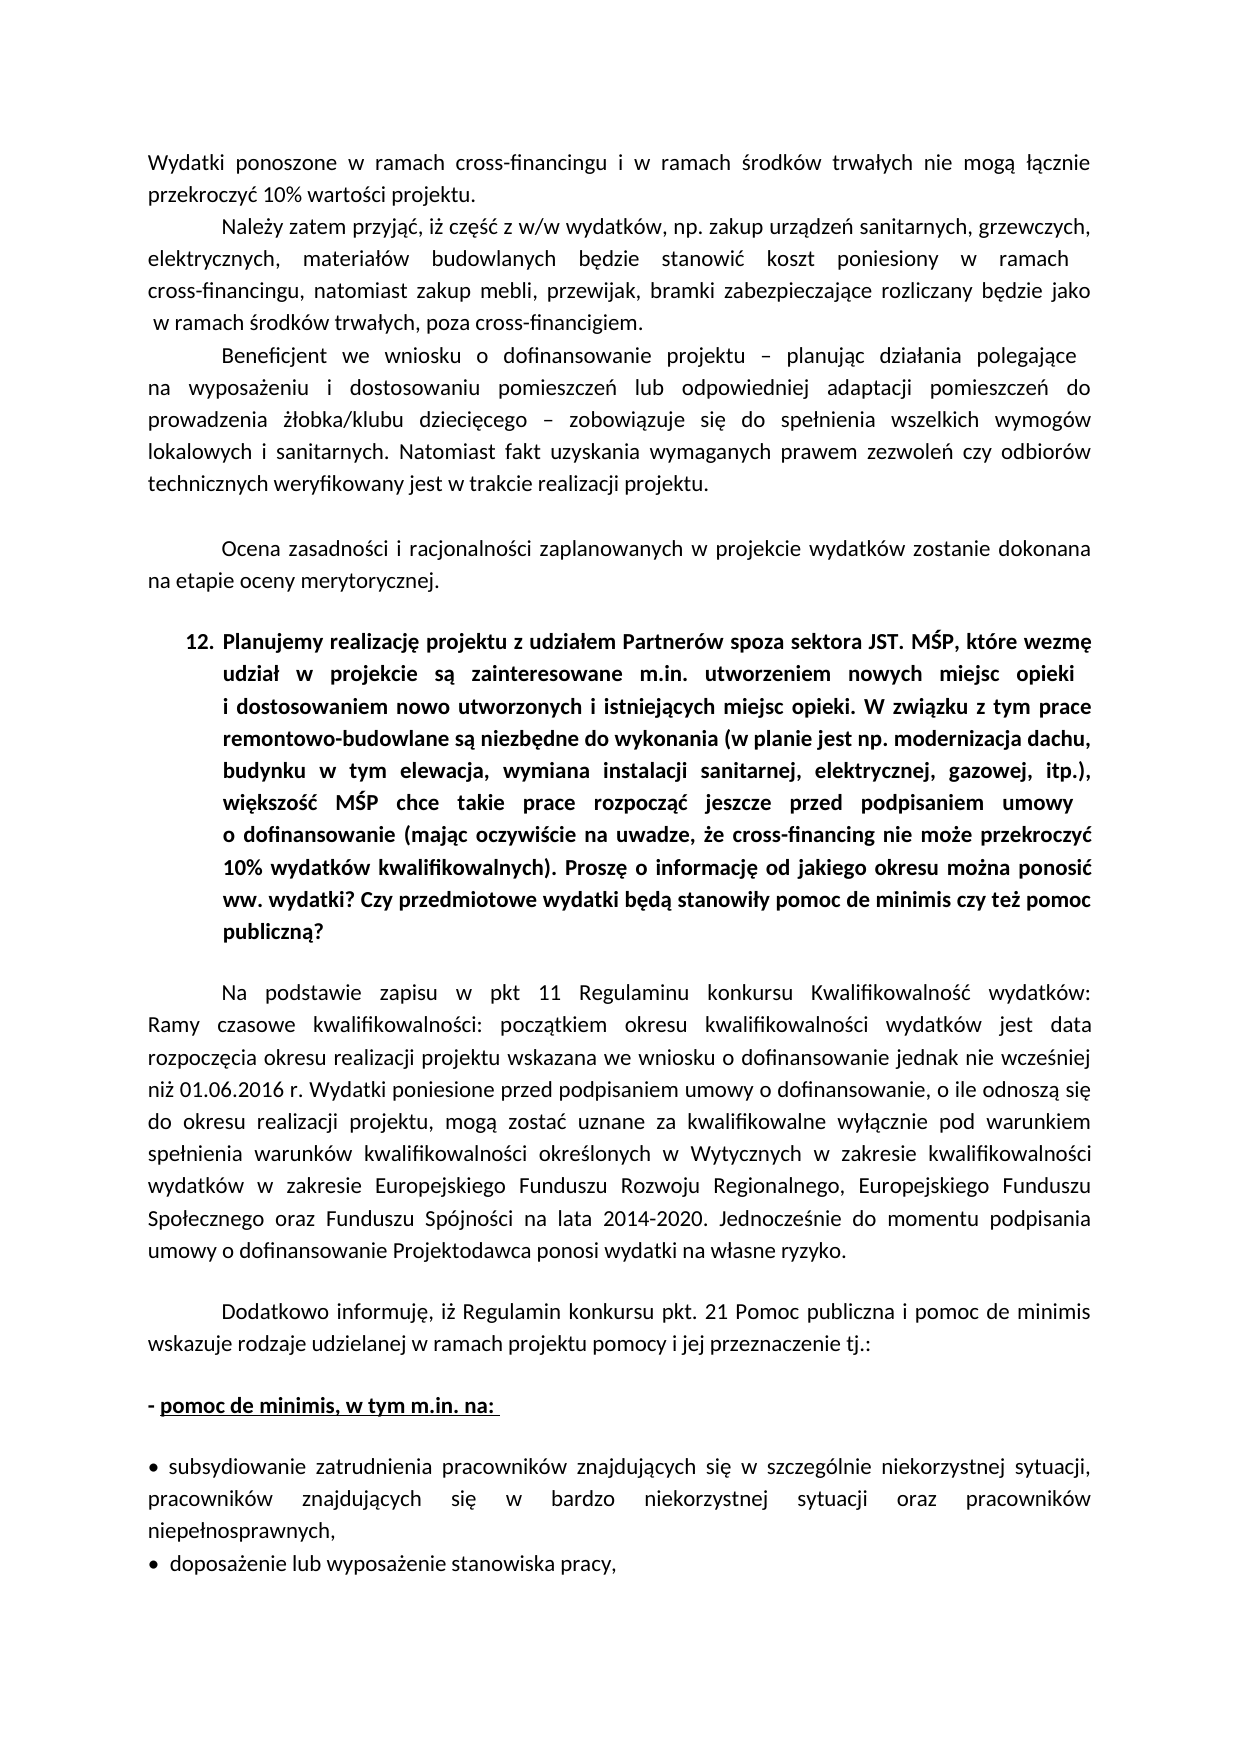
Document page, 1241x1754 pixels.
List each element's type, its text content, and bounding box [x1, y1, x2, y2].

text • subsydiowanie zatrudnienia pracowników znajdujących się w szczególnie niekorzystnej sytuacji, pracowników znajdujących się w bardzo niekorzystnej sytuacji oraz pracowników niepełnosprawnych, [148, 1452, 1093, 1544]
text Wydatki ponoszone w ramach cross-financingu i w ramach środków trwałych nie mogą łącznie przekroczyć 10% wartości projektu. [148, 148, 1093, 208]
text Dodatkowo informuję, iż Regulamin konkursu pkt. 21 Pomoc publiczna i pomoc de minimis wskazuje rodzaje udzielanej w ramach projektu pomocy i jej przeznaczenie tj.: [148, 1297, 1093, 1357]
text Ocena zasadności i racjonalności zaplanowanych w projekcie wydatków zostanie dokonana na etapie oceny merytorycznej. [148, 534, 1093, 594]
list Planujemy realizację projektu z udziałem Partnerów spoza sektora JST. MŚP, które wezmę udział w projekcie są zainteresowane m.in. utworzeniem nowych miejsc opieki i dostosowaniem nowo utworzonych i istniejących miejsc opieki. W związku z tym prace remontowo-budowlane są niezbędne do wykonania (w planie jest np. modernizacja dachu, budynku w tym elewacja, wymiana instalacji sanitarnej, elektrycznej, gazowej, itp.), większość MŚP chce takie prace rozpocząć jeszcze przed podpisaniem umowy o dofinansowanie (mając oczywiście na uwadze, że cross-financing nie może przekroczyć 10% wydatków kwalifikowalnych). Proszę o informację od jakiego okresu można ponosić ww. wydatki? Czy przedmiotowe wydatki będą stanowiły pomoc de minimis czy też pomoc publiczną? [185, 627, 1093, 945]
text Należy zatem przyjąć, iż część z w/w wydatków, np. zakup urządzeń sanitarnych, grzewczych, elektrycznych, materiałów budowlanych będzie stanowić koszt poniesiony w ramach cross-financingu, natomiast zakup mebli, przewijak, bramki zabezpieczające rozliczany będzie jako w ramach środków trwałych, poza cross-financigiem. [148, 212, 1093, 337]
text Na podstawie zapisu w pkt 11 Regulaminu konkursu Kwalifikowalność wydatków: Ramy czasowe kwalifikowalności: początkiem okresu kwalifikowalności wydatków jest data rozpoczęcia okresu realizacji projektu wskazana we wniosku o dofinansowanie jednak nie wcześniej niż 01.06.2016 r. Wydatki poniesione przed podpisaniem umowy o dofinansowanie, o ile odnoszą się do okresu realizacji projektu, mogą zostać uznane za kwalifikowalne wyłącznie pod warunkiem spełnienia warunków kwalifikowalności określonych w Wytycznych w zakresie kwalifikowalności wydatków w zakresie Europejskiego Funduszu Rozwoju Regionalnego, Europejskiego Funduszu Społecznego oraz Funduszu Spójności na lata 2014-2020. Jednocześnie do momentu podpisania umowy o dofinansowanie Projektodawca ponosi wydatki na własne ryzyko. [148, 978, 1093, 1264]
text - pomoc de minimis, w tym m.in. na: [148, 1391, 1093, 1419]
text • doposażenie lub wyposażenie stanowiska pracy, [148, 1549, 1093, 1577]
text Beneficjent we wniosku o dofinansowanie projektu – planując działania polegające na wyposażeniu i dostosowaniu pomieszczeń lub odpowiedniej adaptacji pomieszczeń do prowadzenia żłobka/klubu dziecięcego – zobowiązuje się do spełnienia wszelkich wymogów lokalowych i sanitarnych. Natomiast fakt uzyskania wymaganych prawem zezwoleń czy odbiorów technicznych weryfikowany jest w trakcie realizacji projektu. [148, 341, 1093, 497]
